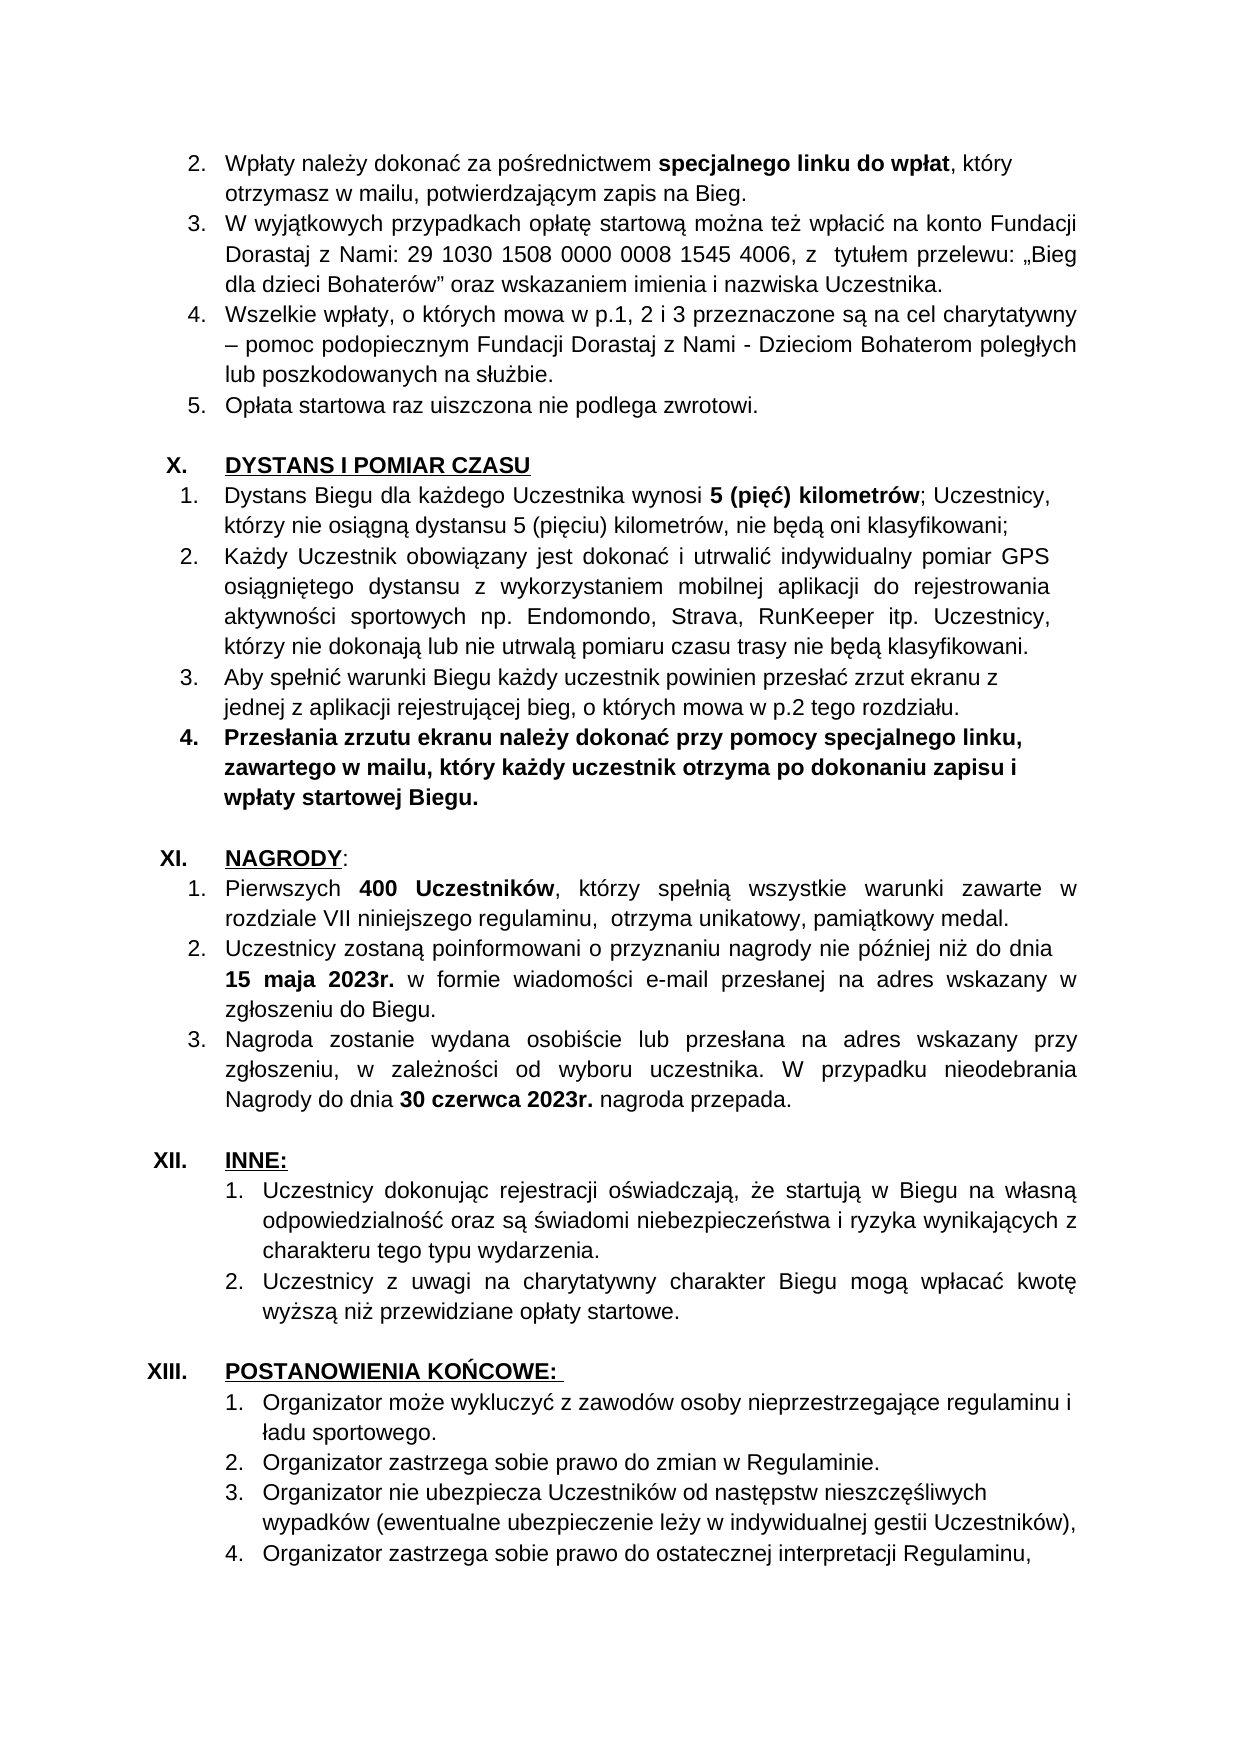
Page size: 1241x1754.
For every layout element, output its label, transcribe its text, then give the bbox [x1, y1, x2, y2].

list Wszelkie wpłaty, o których mowa w p.1, 2 i 3 przeznaczone są na cel charytatywny – pomoc podopiecznym Fundacji Dorastaj z Nami - Dzieciom Bohaterom poległych lub poszkodowanych na służbie. [187, 301, 1078, 388]
list Każdy Uczestnik obowiązany jest dokonać i utrwalić indywidualny pomiar GPS osiągniętego dystansu z wykorzystaniem mobilnej aplikacji do rejestrowania aktywności sportowych np. Endomondo, Strava, RunKeeper itp. Uczestnicy, którzy nie dokonają lub nie utrwalą pomiaru czasu trasy nie będą klasyfikowani. [179, 543, 1051, 660]
list DYSTANS I POMIAR CZASU [187, 452, 1078, 478]
list Uczestnicy dokonując rejestracji oświadczają, że startują w Biegu na własną odpowiedzialność oraz są świadomi niebezpieczeństwa i ryzyka wynikających z charakteru tego typu wydarzenia. [225, 1177, 1078, 1264]
list Dystans Biegu dla każdego Uczestnika wynosi 5 (pięć) kilometrów; Uczestnicy, którzy nie osiągną dystansu 5 (pięciu) kilometrów, nie będą oni klasyfikowani; [179, 482, 1051, 539]
list Organizator może wykluczyć z zawodów osoby nieprzestrzegające regulaminu i ładu sportowego. [225, 1388, 1078, 1445]
list Aby spełnić warunki Biegu każdy uczestnik powinien przesłać zrzut ekranu z jednej z aplikacji rejestrującej bieg, o których mowa w p.2 tego rozdziału. [179, 663, 1051, 720]
list W wyjątkowych przypadkach opłatę startową można też wpłacić na konto Fundacji Dorastaj z Nami: 29 1030 1508 0000 0008 1545 4006, z tytułem przelewu: „Bieg dla dzieci Bohaterów” oraz wskazaniem imienia i nazwiska Uczestnika. [187, 210, 1078, 297]
list Opłata startowa raz uiszczona nie podlega zwrotowi. [187, 392, 1078, 418]
list Organizator zastrzega sobie prawo do ostatecznej interpretacji Regulaminu, [225, 1539, 1078, 1566]
list POSTANOWIENIA KOŃCOWE: [187, 1358, 1046, 1385]
list INNE: [187, 1147, 1046, 1173]
list NAGRODY: [187, 845, 1078, 871]
list Uczestnicy zostaną poinformowani o przyznaniu nagrody nie później niż do dnia 15 maja 2023r. w formie wiadomości e-mail przesłanej na adres wskazany w zgłoszeniu do Biegu. [187, 935, 1078, 1022]
list Pierwszych 400 Uczestników, którzy spełnią wszystkie warunki zawarte w rozdziale VII niniejszego regulaminu, otrzyma unikatowy, pamiątkowy medal. [187, 875, 1078, 932]
list Uczestnicy z uwagi na charytatywny charakter Biegu mogą wpłacać kwotę wyższą niż przewidziane opłaty startowe. [225, 1268, 1078, 1324]
list Przesłania zrzutu ekranu należy dokonać przy pomocy specjalnego linku, zawartego w mailu, który każdy uczestnik otrzyma po dokonaniu zapisu i wpłaty startowej Biegu. [179, 724, 1051, 841]
list Wpłaty należy dokonać za pośrednictwem specjalnego linku do wpłat, który otrzymasz w mailu, potwierdzającym zapis na Bieg. [187, 150, 1078, 207]
list Organizator zastrzega sobie prawo do zmian w Regulaminie. [225, 1449, 1078, 1475]
list Nagroda zostanie wydana osobiście lub przesłana na adres wskazany przy zgłoszeniu, w zależności od wyboru uczestnika. W przypadku nieodebrania Nagrody do dnia 30 czerwca 2023r. nagroda przepada. [187, 1026, 1078, 1113]
list Organizator nie ubezpiecza Uczestników od następstw nieszczęśliwych wypadków (ewentualne ubezpieczenie leży w indywidualnej gestii Uczestników), [225, 1479, 1078, 1536]
